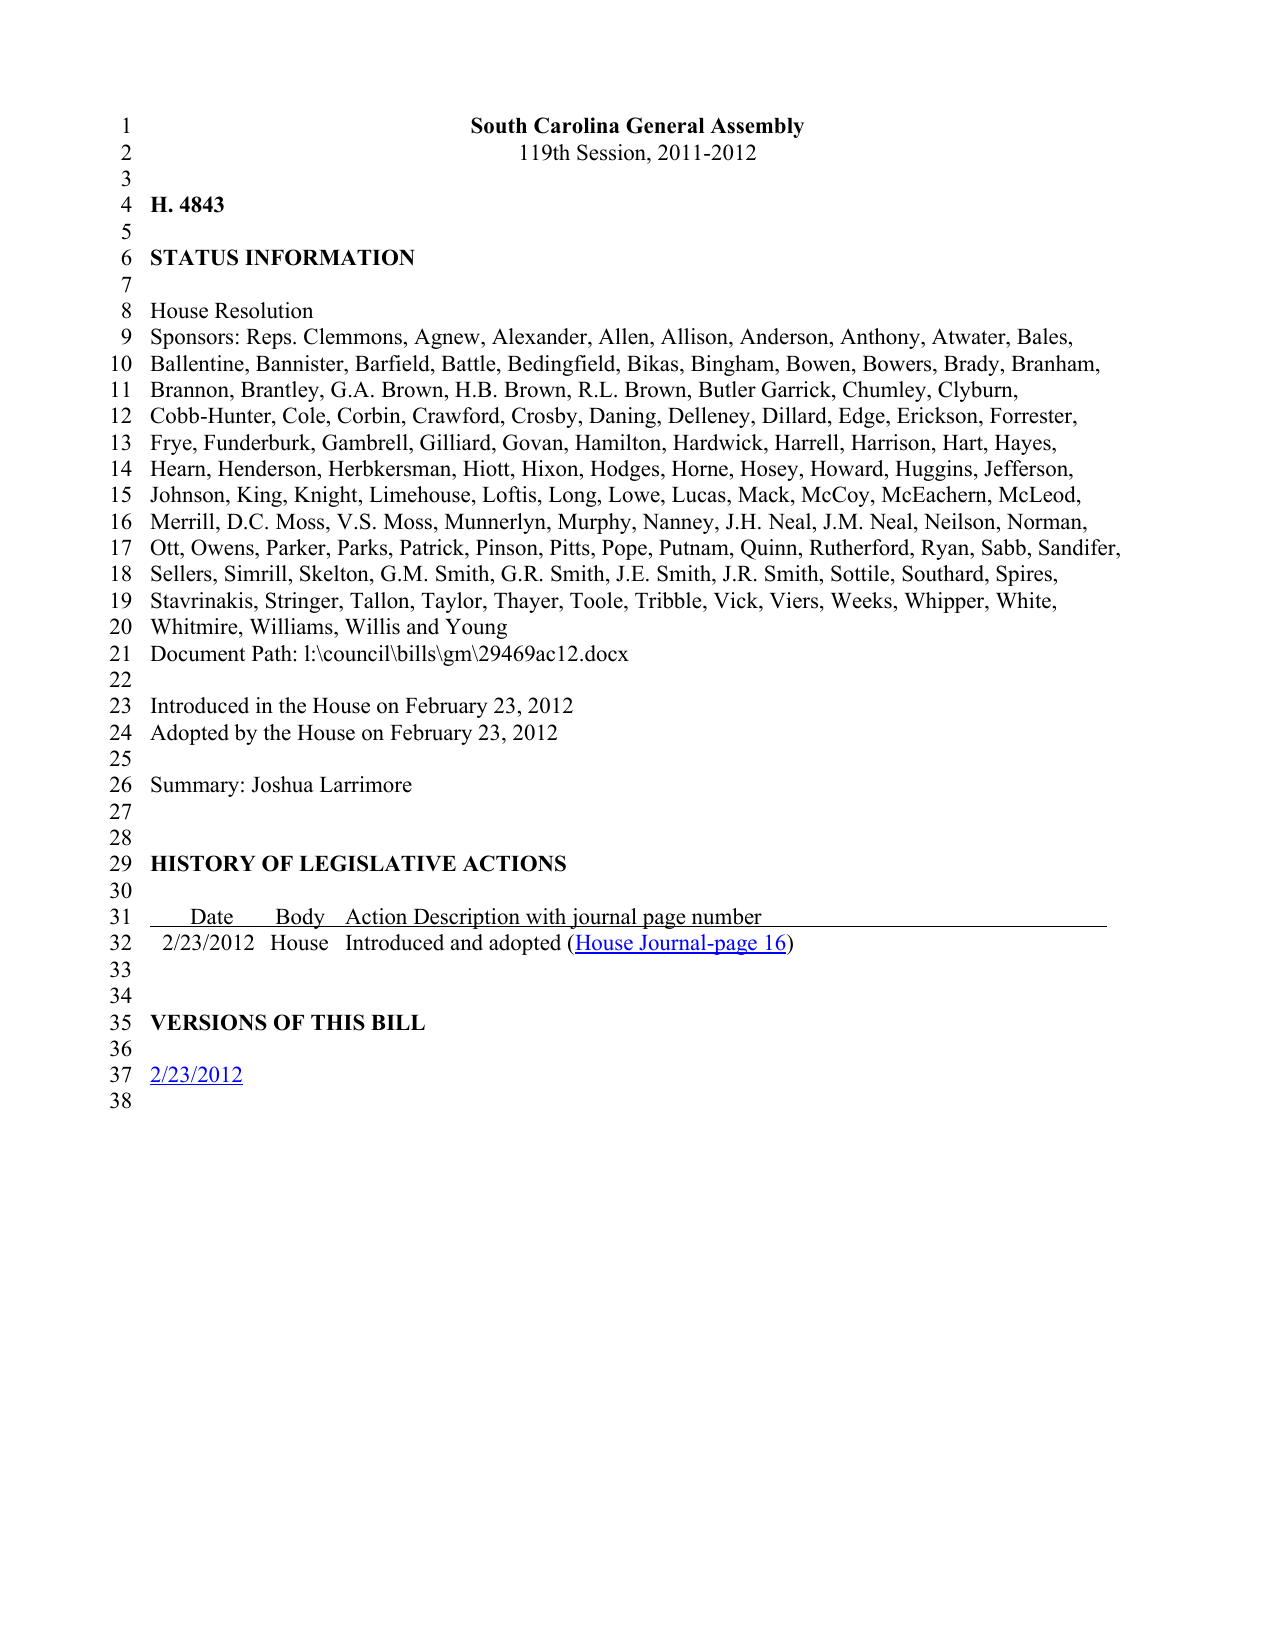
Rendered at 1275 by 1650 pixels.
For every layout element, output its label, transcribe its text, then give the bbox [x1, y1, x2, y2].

text Summary: Joshua Larrimore [150, 771, 1125, 798]
text Adopted by the House on February 23, 2012 [150, 719, 1125, 745]
text VERSIONS OF THIS BILL [150, 1008, 1125, 1035]
text Introduced in the House on February 23, 2012 [150, 692, 1125, 719]
text H. 4843 [150, 192, 1125, 218]
text HISTORY OF LEGISLATIVE ACTIONS [150, 850, 1125, 877]
text South Carolina General Assembly [150, 112, 1125, 139]
text Document Path: l:\council\bills\gm\29469ac12.docx [150, 639, 1125, 666]
text STATUS INFORMATION [150, 244, 1125, 271]
text Sponsors: Reps. Clemmons, Agnew, Alexander, Allen, Allison, Anderson, Anthony, Atwater, Bales, Ballentine, Bannister, Barfield, Battle, Bedingfield, Bikas, Bingham, Bowen, Bowers, Brady, Branham, Brannon, Brantley, G.A. Brown, H.B. Brown, R.L. Brown, Butler Garrick, Chumley, Clyburn, Cobb-Hunter, Cole, Corbin, Crawford, Crosby, Daning, Delleney, Dillard, Edge, Erickson, Forrester, Frye, Funderburk, Gambrell, Gilliard, Govan, Hamilton, Hardwick, Harrell, Harrison, Hart, Hayes, Hearn, Henderson, Herbkersman, Hiott, Hixon, Hodges, Horne, Hosey, Howard, Huggins, Jefferson, Johnson, King, Knight, Limehouse, Loftis, Long, Lowe, Lucas, Mack, McCoy, McEachern, McLeod, Merrill, D.C. Moss, V.S. Moss, Munnerlyn, Murphy, Nanney, J.H. Neal, J.M. Neal, Neilson, Norman, Ott, Owens, Parker, Parks, Patrick, Pinson, Pitts, Pope, Putnam, Quinn, Rutherford, Ryan, Sabb, Sandifer, Sellers, Simrill, Skelton, G.M. Smith, G.R. Smith, J.E. Smith, J.R. Smith, Sottile, Southard, Spires, Stavrinakis, Stringer, Tallon, Taylor, Thayer, Toole, Tribble, Vick, Viers, Weeks, Whipper, White, Whitmire, Williams, Willis and Young [150, 323, 1125, 639]
text 2/23/2012 [150, 1061, 1125, 1088]
text 2/23/2012 House Introduced and adopted (House Journal-page 16) [150, 929, 1125, 956]
text Date Body Action Description with journal page number [150, 903, 1125, 929]
text 119th Session, 2011-2012 [150, 139, 1125, 165]
text House Resolution [150, 297, 1125, 323]
